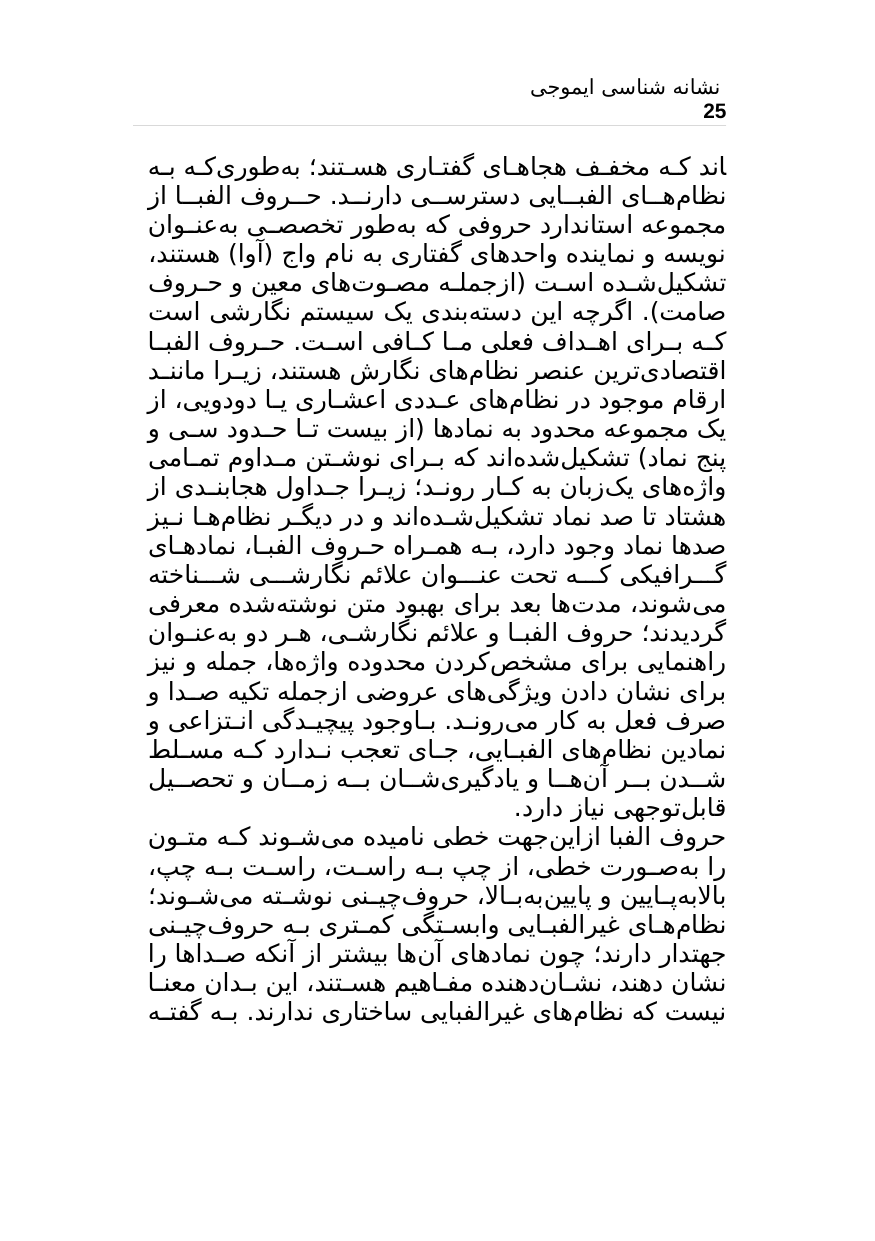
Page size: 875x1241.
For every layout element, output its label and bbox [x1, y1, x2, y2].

text [148, 152, 726, 823]
text [148, 823, 726, 1027]
